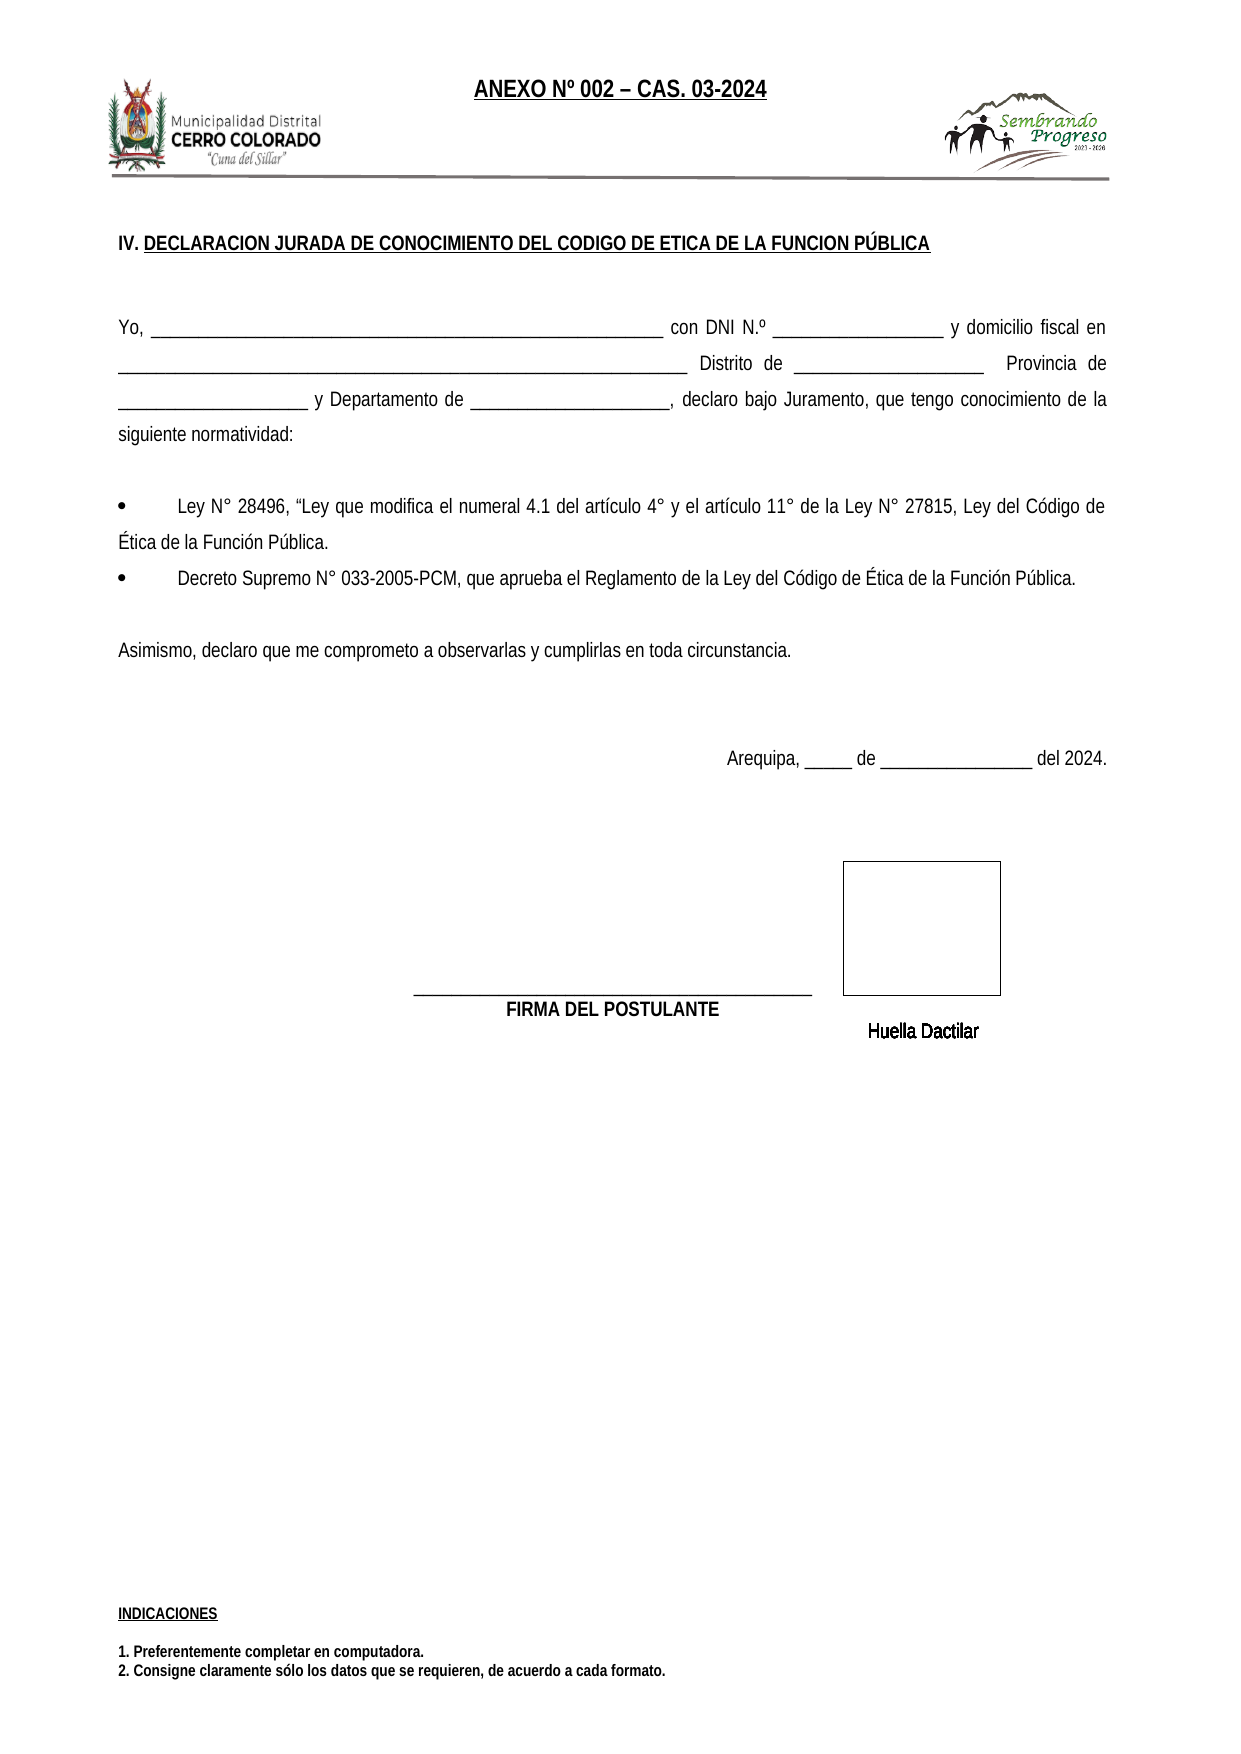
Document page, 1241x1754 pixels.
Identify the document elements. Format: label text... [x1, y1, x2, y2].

text Arequipa, _____ de ________________ del 2024. [118, 746, 1107, 770]
text FIRMA DEL POSTULANTE [118, 997, 1107, 1021]
text Asimismo, declaro que me comprometo a observarlas y cumplirlas en toda circunstancia. [118, 638, 1107, 662]
picture [938, 89, 1115, 176]
text __________________________________________ [118, 973, 1107, 997]
list Decreto Supremo N° 033-2005-PCM, que aprueba el Reglamento de la Ley del Código de Ética de la Función Pública. [118, 566, 1107, 590]
text IV. DECLARACION JURADA DE CONOCIMIENTO DEL CODIGO DE ETICA DE LA FUNCION PÚBLICA [118, 231, 1107, 255]
picture [104, 78, 327, 172]
text Yo, ______________________________________________________ con DNI N.º __________________ y domicilio fiscal en ____________________________________________________________ Distrito de ____________________ Provincia de ____________________ y Departamento de _____________________, declaro bajo Juramento, que tengo conocimiento de la siguiente normatividad: [118, 314, 1107, 446]
list Ley N° 28496, “Ley que modifica el numeral 4.1 del artículo 4° y el artículo 11° de la Ley N° 27815, Ley del Código de Ética de la Función Pública. [118, 494, 1107, 554]
